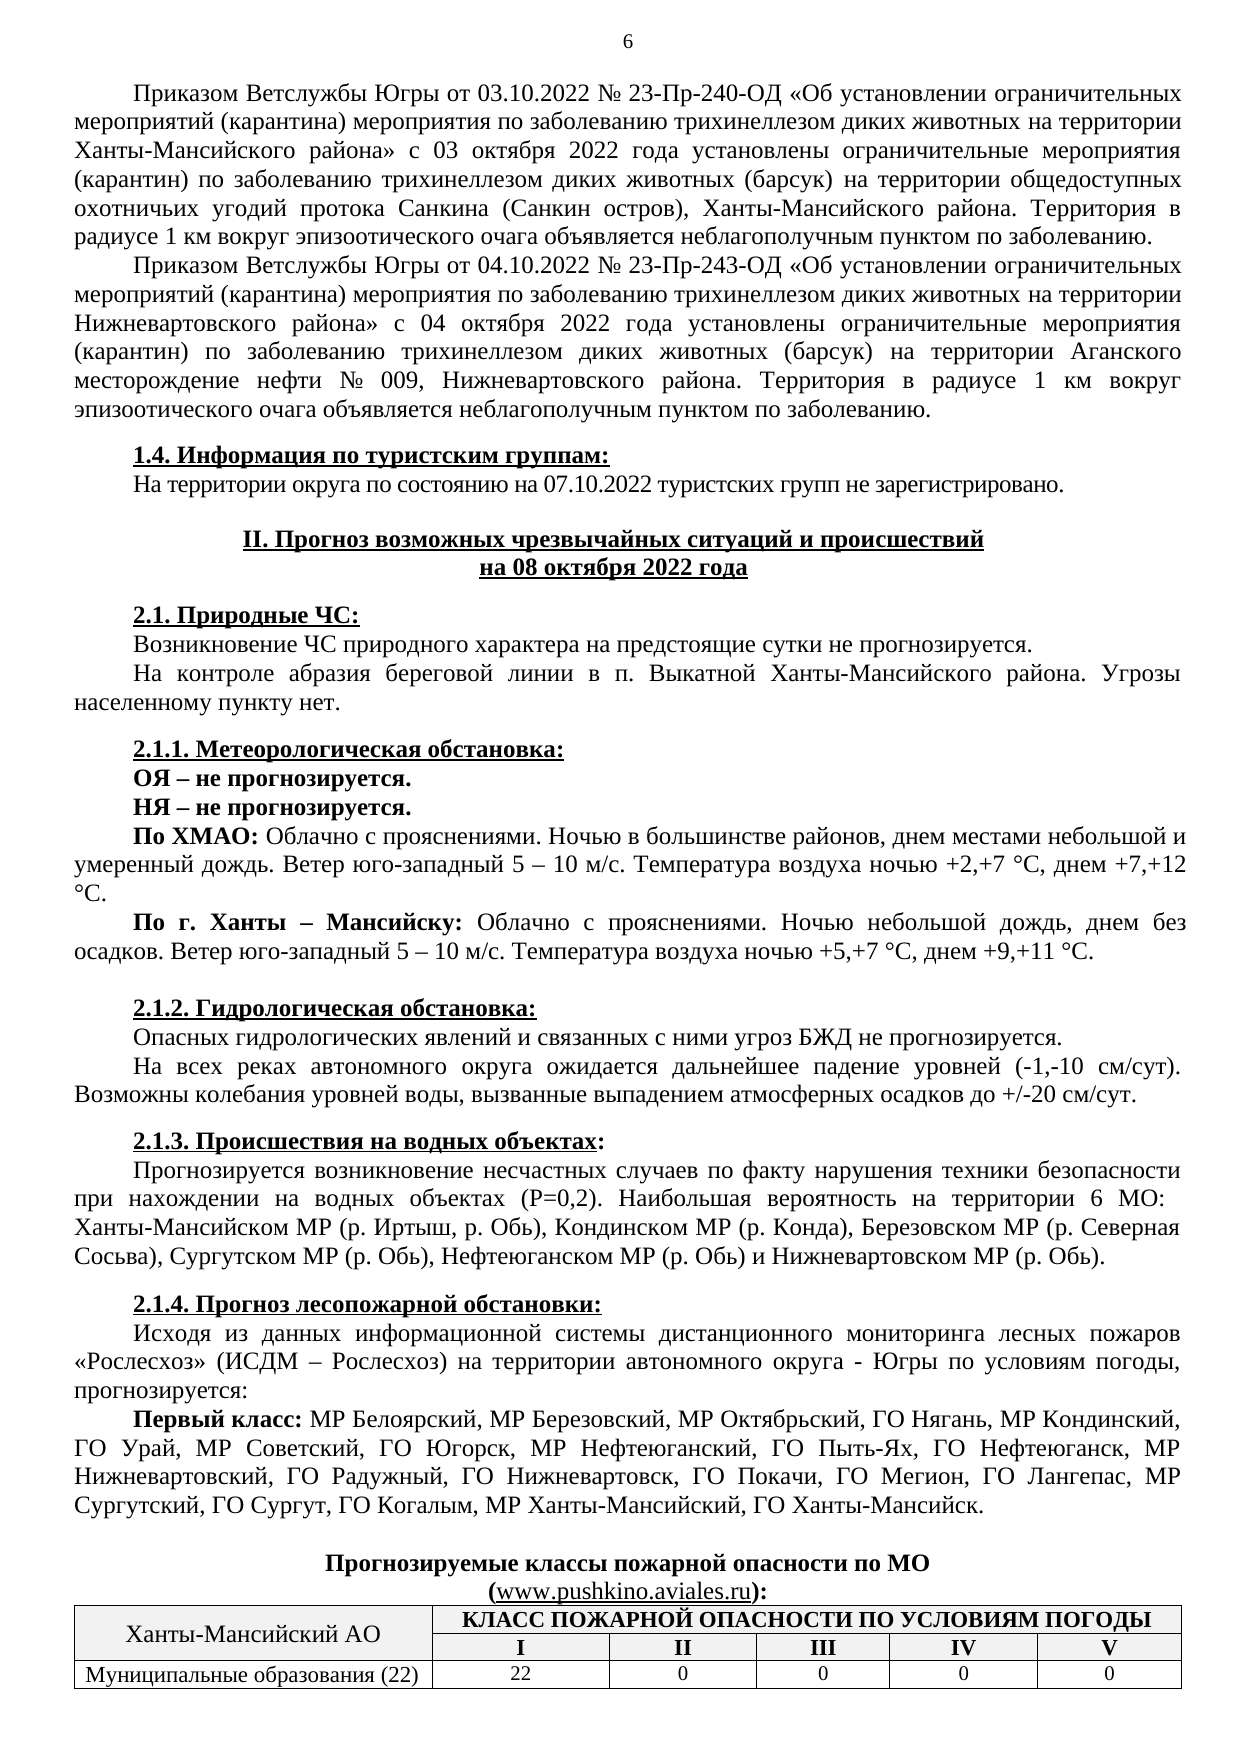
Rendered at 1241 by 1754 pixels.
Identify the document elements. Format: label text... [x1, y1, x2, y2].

table_cell 0 [890, 1661, 1037, 1687]
text На контроле абразия береговой линии в п. Выкатной Ханты-Мансийского района. Угрозы населенному пункту нет. [74, 658, 1182, 715]
table_cell II [610, 1634, 756, 1660]
table_header КЛАСС ПОЖАРНОЙ ОПАСНОСТИ ПО УСЛОВИЯМ ПОГОДЫ [433, 1606, 1181, 1633]
table_cell 0 [757, 1661, 889, 1687]
table_cell Муниципальные образования (22) [75, 1661, 432, 1687]
table_cell 0 [1038, 1661, 1181, 1687]
table_header Ханты-Мансийский АО [75, 1606, 432, 1660]
text Исходя из данных информационной системы дистанционного мониторинга лесных пожаров «Рослесхоз» (ИСДМ – Рослесхоз) на территории автономного округа - Югры по условиям погоды, прогнозируется: [74, 1318, 1182, 1404]
text 2.1.1. Метеорологическая обстановка: [74, 734, 1153, 763]
table_cell IV [890, 1634, 1037, 1660]
text 2.1. Природные ЧС: [74, 600, 1153, 629]
text НЯ – не прогнозируется. [74, 792, 1182, 821]
table_cell I [433, 1634, 609, 1660]
text 1.4. Информация по туристским группам: [74, 442, 1182, 469]
text Приказом Ветслужбы Югры от 04.10.2022 № 23-Пр-243-ОД «Об установлении ограничительных мероприятий (карантина) мероприятия по заболеванию трихинеллезом диких животных на территории Нижневартовского района» с 04 октября 2022 года установлены ограничительные мероприятия (карантин) по заболеванию трихинеллезом диких животных (барсук) на территории Аганского месторождение нефти № 009, Нижневартовского района. Территория в радиусе 1 км вокруг эпизоотического очага объявляется неблагополучным пунктом по заболеванию. [74, 250, 1182, 423]
text (www.pushkino.aviales.ru): [74, 1576, 1182, 1605]
text По ХМАО: Облачно с прояснениями. Ночью в большинстве районов, днем местами небольшой и умеренный дождь. Ветер юго-западный 5 – 10 м/с. Температура воздуха ночью +2,+7 °С, днем +7,+12 °С. [74, 821, 1187, 907]
table_cell 0 [610, 1661, 756, 1687]
text По г. Ханты – Мансийску: Облачно с прояснениями. Ночью небольшой дождь, днем без осадков. Ветер юго-западный 5 – 10 м/с. Температура воздуха ночью +5,+7 °С, днем +9,+11 °С. [74, 907, 1187, 964]
text На всех реках автономного округа ожидается дальнейшее падение уровней (-1,-10 см/сут). Возможны колебания уровней воды, вызванные выпадением атмосферных осадков до +/-20 см/сут. [74, 1051, 1182, 1108]
table_cell 22 [433, 1661, 609, 1687]
text II. Прогноз возможных чрезвычайных ситуаций и происшествий [74, 526, 1153, 553]
text Приказом Ветслужбы Югры от 03.10.2022 № 23-Пр-240-ОД «Об установлении ограничительных мероприятий (карантина) мероприятия по заболеванию трихинеллезом диких животных на территории Ханты-Мансийского района» с 03 октября 2022 года установлены ограничительные мероприятия (карантин) по заболеванию трихинеллезом диких животных (барсук) на территории общедоступных охотничьих угодий протока Санкина (Санкин остров), Ханты-Мансийского района. Территория в радиусе 1 км вокруг эпизоотического очага объявляется неблагополучным пунктом по заболеванию. [74, 78, 1182, 250]
text 2.1.2. Гидрологическая обстановка: [133, 993, 1187, 1022]
text 2.1.4. Прогноз лесопожарной обстановки: [133, 1289, 1182, 1318]
text 2.1.3. Происшествия на водных объектах: [74, 1127, 1182, 1155]
table_cell III [757, 1634, 889, 1660]
text Возникновение ЧС природного характера на предстоящие сутки не прогнозируется. [74, 629, 1153, 658]
text На территории округа по состоянию на 07.10.2022 туристских групп не зарегистрировано. [74, 469, 1182, 498]
text Опасных гидрологических явлений и связанных с ними угроз БЖД не прогнозируется. [74, 1022, 1182, 1051]
text Прогнозируемые классы пожарной опасности по МО [74, 1548, 1182, 1576]
table_cell V [1038, 1634, 1181, 1660]
text Первый класс: МР Белоярский, МР Березовский, МР Октябрьский, ГО Нягань, МР Кондинский, ГО Урай, МР Советский, ГО Югорск, МР Нефтеюганский, ГО Пыть-Ях, ГО Нефтеюганск, МР Нижневартовский, ГО Радужный, ГО Нижневартовск, ГО Покачи, ГО Мегион, ГО Лангепас, МР Сургутский, ГО Сургут, ГО Когалым, МР Ханты-Мансийский, ГО Ханты-Мансийск. [74, 1404, 1182, 1519]
text на 08 октября 2022 года [74, 553, 1153, 581]
text Прогнозируется возникновение несчастных случаев по факту нарушения техники безопасности при нахождении на водных объектах (Р=0,2). Наибольшая вероятность на территории 6 МО: Ханты-Мансийском МР (р. Иртыш, р. Обь), Кондинском МР (р. Конда), Березовском МР (р. Северная Сосьва), Сургутском МР (р. Обь), Нефтеюганском МР (р. Обь) и Нижневартовском МР (р. Обь). [74, 1155, 1182, 1270]
text ОЯ – не прогнозируется. [74, 763, 1182, 792]
